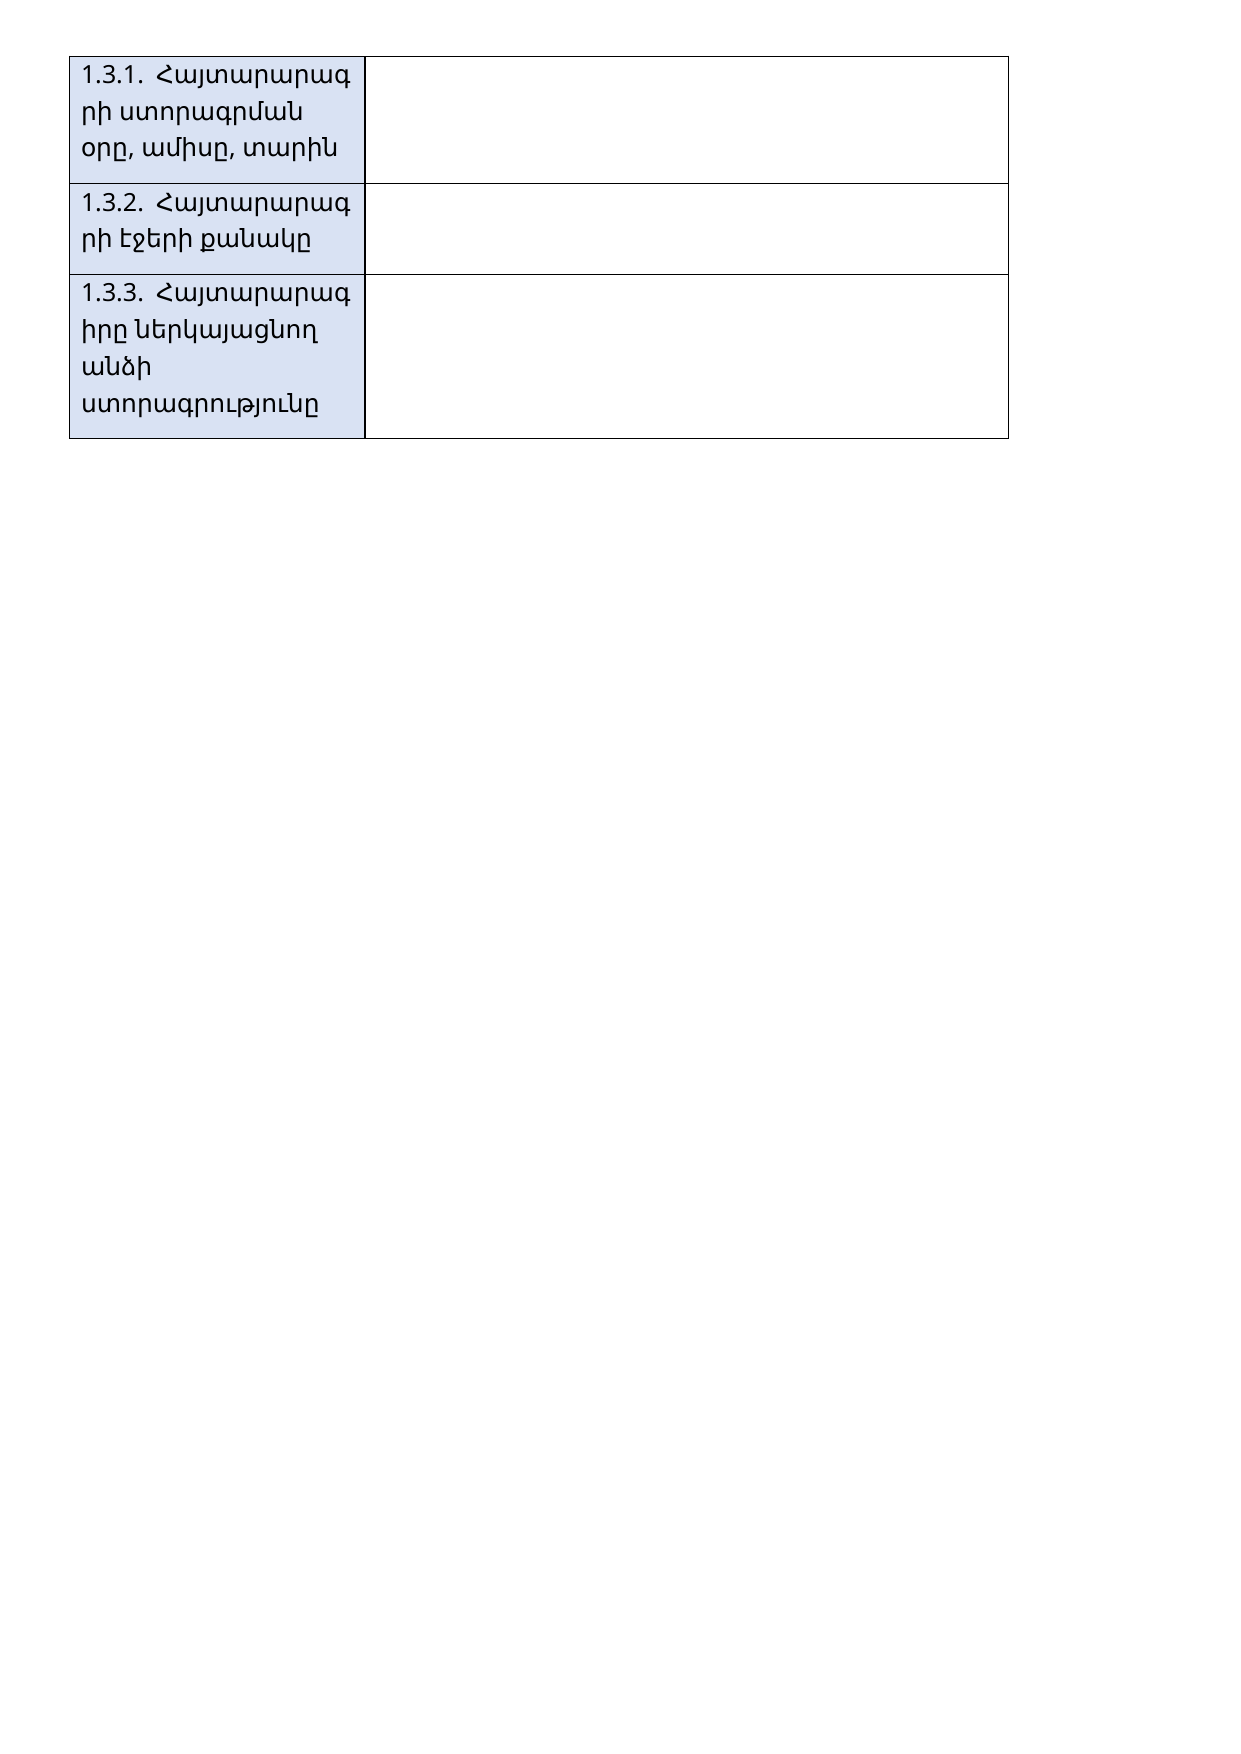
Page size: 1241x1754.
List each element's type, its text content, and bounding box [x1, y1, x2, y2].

table_cell [366, 184, 1008, 274]
table_cell [366, 275, 1008, 438]
table_header [366, 57, 1008, 183]
table_cell Հայտարարագիրը ներկայացնող անձի ստորագրությունը [70, 275, 364, 438]
table_header Հայտարարագրի ստորագրման օրը, ամիսը, տարին [70, 57, 364, 183]
table_cell Հայտարարագրի էջերի քանակը [70, 184, 364, 274]
